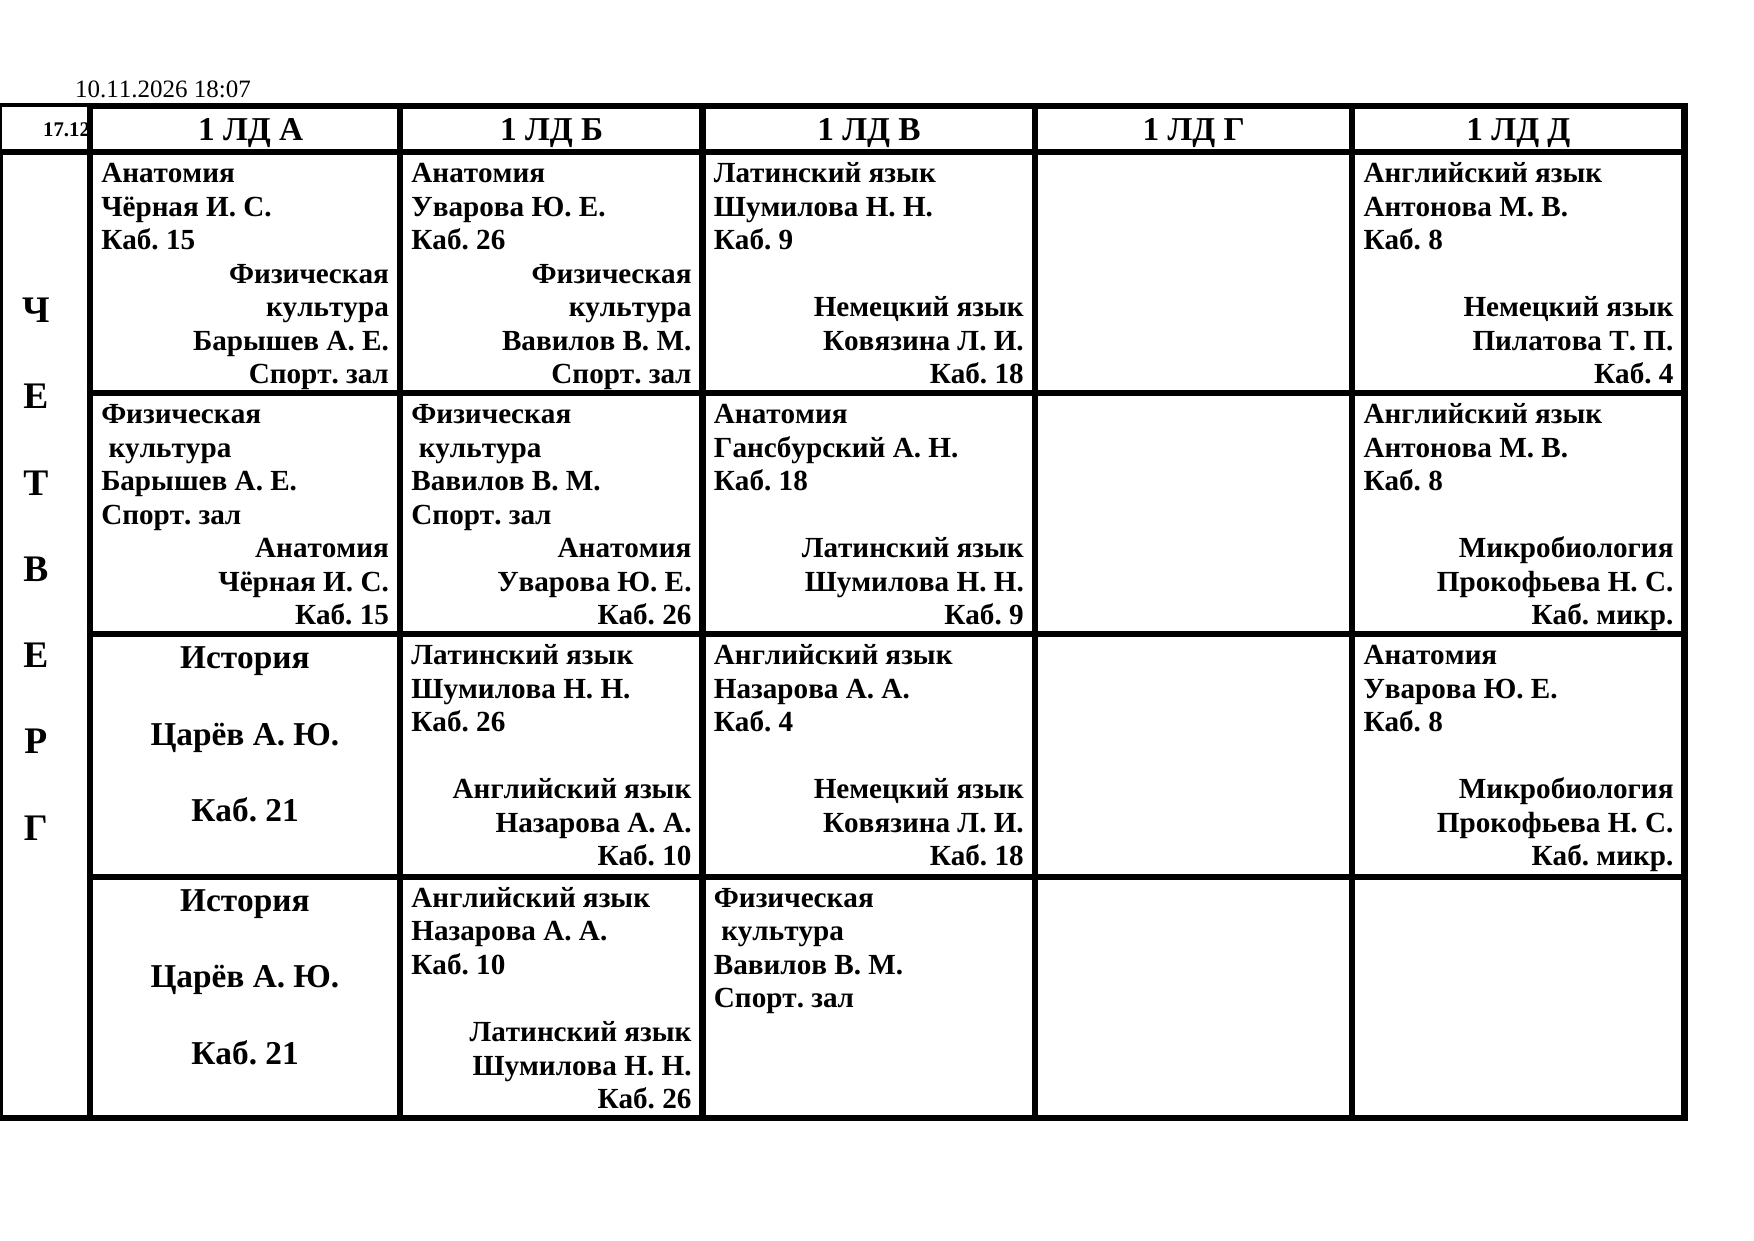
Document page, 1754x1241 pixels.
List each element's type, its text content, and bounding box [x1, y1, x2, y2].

table_cell Физическая культура Вавилов В. М. Спорт. зал [706, 880, 1032, 1115]
table_cell Физическая культура Барышев А. Е. Спорт. зал Анатомия Чёрная И. С. Каб. 15 [93, 396, 397, 631]
table_cell Физическая культура Вавилов В. М. Спорт. зал Анатомия Уварова Ю. Е. Каб. 26 [403, 396, 699, 631]
table_cell Английский язык Антонова М. В. Каб. 8 Микробиология Прокофьева Н. С. Каб. микр. [1355, 396, 1681, 631]
table_cell Английский язык Назарова А. А. Каб. 10 Латинский язык Шумилова Н. Н. Каб. 26 [403, 880, 699, 1115]
table_cell Анатомия Гансбурский А. Н. Каб. 18 Латинский язык Шумилова Н. Н. Каб. 9 [706, 396, 1032, 631]
table_cell Латинский язык Шумилова Н. Н. Каб. 26 Английский язык Назарова А. А. Каб. 10 [403, 637, 699, 874]
table_cell Латинский язык Шумилова Н. Н. Каб. 9 Немецкий язык Ковязина Л. И. Каб. 18 [706, 155, 1032, 390]
table_cell [1038, 880, 1349, 1115]
table_cell Анатомия Чёрная И. С. Каб. 15 Физическая культура Барышев А. Е. Спорт. зал [93, 155, 397, 390]
table_cell Английский язык Антонова М. В. Каб. 8 Немецкий язык Пилатова Т. П. Каб. 4 [1355, 155, 1681, 390]
table_cell Английский язык Назарова А. А. Каб. 4 Немецкий язык Ковязина Л. И. Каб. 18 [706, 637, 1032, 874]
table_cell История Царёв А. Ю. Каб. 21 [93, 880, 397, 1115]
table_cell Ч Е Т В Е Р Г [3, 155, 87, 1115]
table_header 17.12 [2, 107, 87, 149]
table_cell Анатомия Уварова Ю. Е. Каб. 26 Физическая культура Вавилов В. М. Спорт. зал [403, 155, 699, 390]
table_header 1 ЛД В [706, 109, 1032, 149]
table_cell [1355, 880, 1681, 1115]
table_header 1 ЛД Д [1355, 109, 1681, 149]
table_header 1 ЛД А [93, 109, 397, 149]
table_cell История Царёв А. Ю. Каб. 21 [93, 637, 397, 874]
table_cell [1038, 155, 1349, 390]
table_cell [1038, 637, 1349, 874]
table_cell Анатомия Уварова Ю. Е. Каб. 8 Микробиология Прокофьева Н. С. Каб. микр. [1355, 637, 1681, 874]
table_header 1 ЛД Б [403, 109, 699, 149]
table_header 1 ЛД Г [1038, 109, 1349, 149]
table_cell [1038, 396, 1349, 631]
